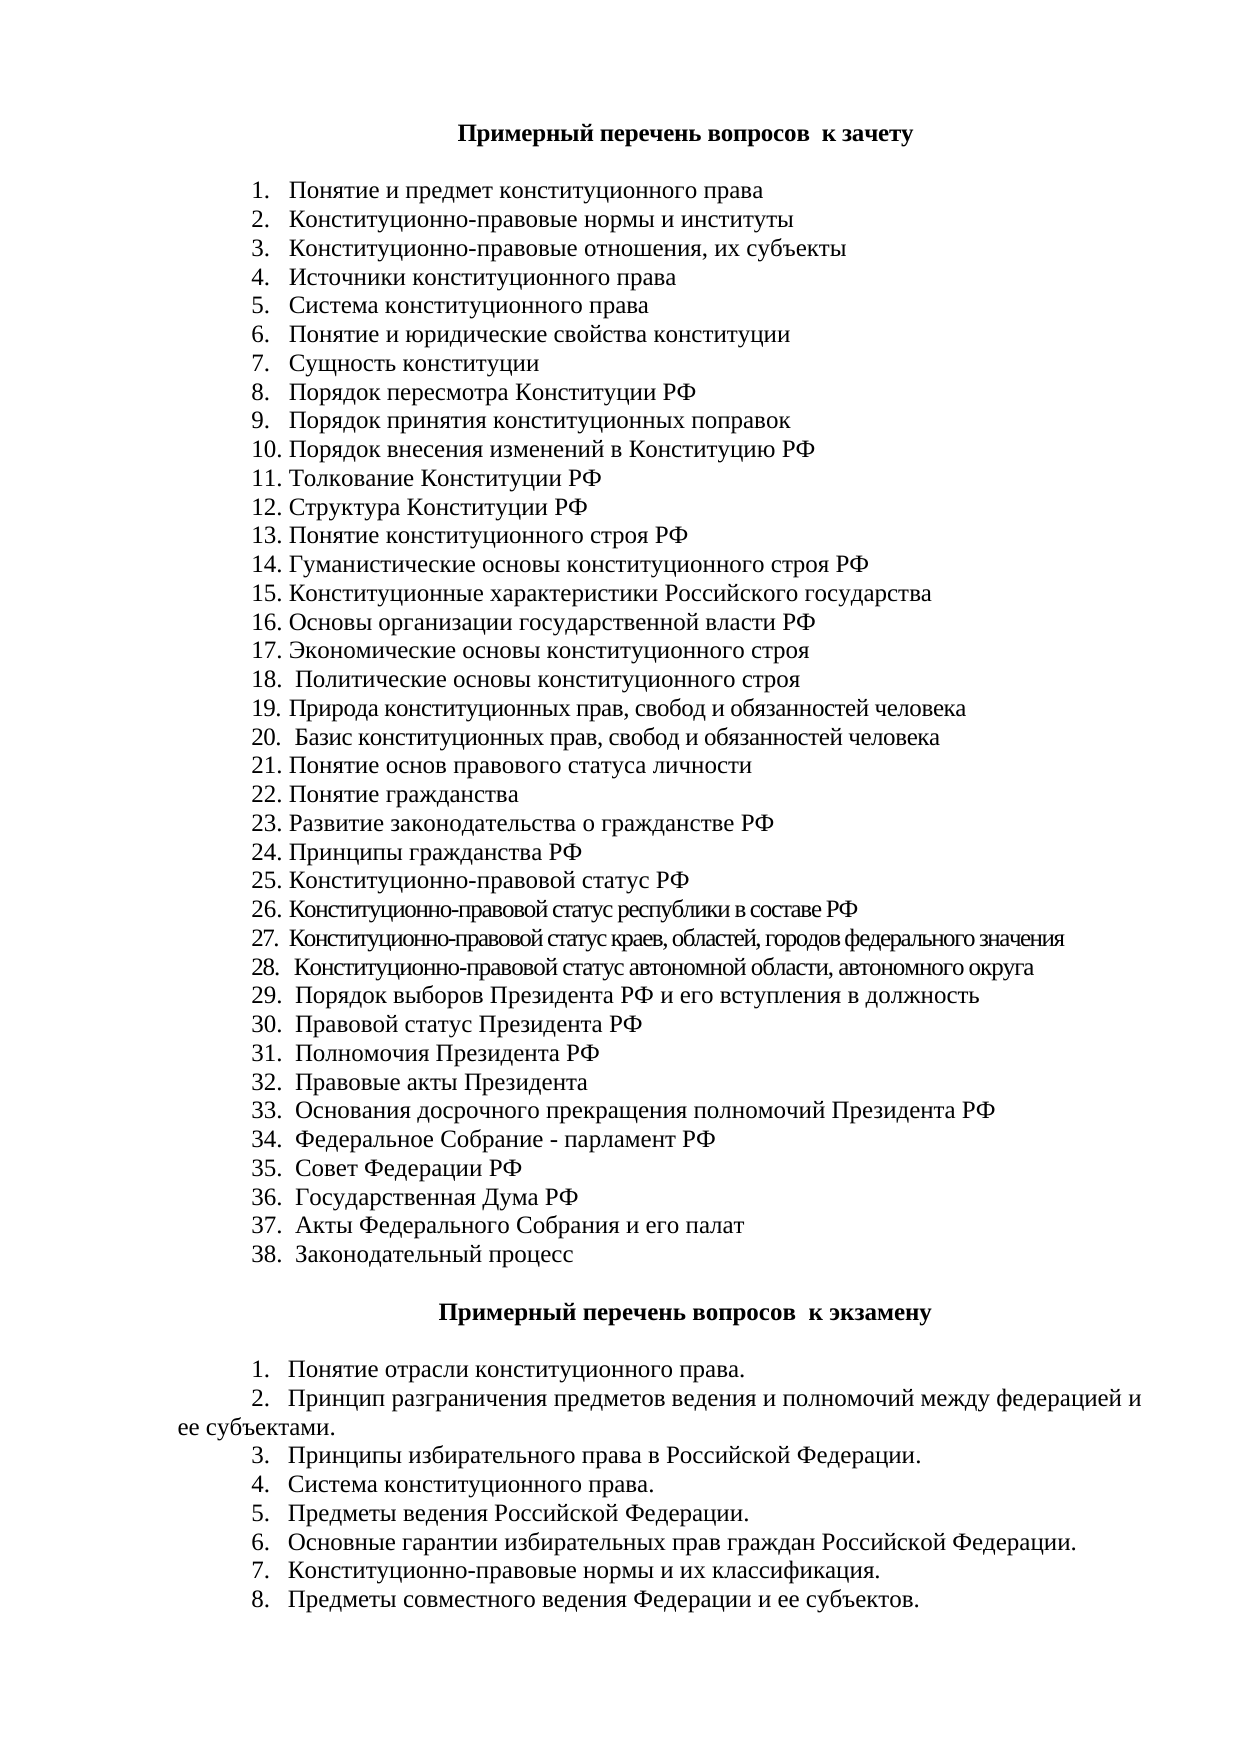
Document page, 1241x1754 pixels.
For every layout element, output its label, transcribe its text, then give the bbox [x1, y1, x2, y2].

list Порядок пересмотра Конституции РФ [177, 377, 1152, 406]
list Толкование Конституции РФ [177, 463, 1152, 492]
list Порядок выборов Президента РФ и его вступления в должность [177, 981, 1152, 1009]
list Экономические основы конституционного строя [177, 636, 1152, 664]
list Конституционно-правовые нормы и их классификация. [177, 1556, 1152, 1584]
list Порядок принятия конституционных поправок [177, 406, 1152, 434]
list Конституционно-правовые нормы и институты [177, 204, 1152, 233]
list Принципы избирательного права в Российской Федерации. [177, 1441, 1152, 1469]
list Правовые акты Президента [177, 1067, 1152, 1096]
list Структура Конституции РФ [177, 492, 1152, 521]
list Порядок внесения изменений в Конституцию РФ [177, 434, 1152, 463]
list Понятие конституционного строя РФ [177, 521, 1152, 549]
list Федеральное Собрание - парламент РФ [177, 1124, 1152, 1153]
list Основания досрочного прекращения полномочий Президента РФ [177, 1096, 1152, 1124]
list Понятие и предмет конституционного права [177, 176, 1152, 204]
list Конституционно-правовой статус республики в составе РФ [177, 894, 1152, 923]
list Совет Федерации РФ [177, 1153, 1152, 1182]
text Примерный перечень вопросов к экзамену [177, 1297, 1152, 1326]
list Законодательный процесс [177, 1239, 1152, 1268]
list Предметы ведения Российской Федерации. [177, 1498, 1152, 1527]
list Понятие основ правового статуса личности [177, 751, 1152, 779]
list Конституционно-правовой статус автономной области, автономного округа [177, 952, 1152, 981]
list Система конституционного права [177, 291, 1152, 319]
list Политические основы конституционного строя [177, 664, 1152, 693]
list Конституционно-правовой статус РФ [177, 866, 1152, 894]
list Предметы совместного ведения Федерации и ее субъектов. [177, 1584, 1152, 1613]
list Понятие отрасли конституционного права. [177, 1354, 1152, 1383]
list Конституционно-правовой статус краев, областей, городов федерального значения [177, 923, 1152, 952]
list Источники конституционного права [177, 262, 1152, 291]
list Понятие гражданства [177, 779, 1152, 808]
list Акты Федерального Собрания и его палат [177, 1211, 1152, 1239]
list Основные гарантии избирательных прав граждан Российской Федерации. [177, 1527, 1152, 1556]
list Полномочия Президента РФ [177, 1038, 1152, 1067]
list Базис конституционных прав, свобод и обязанностей человека [177, 722, 1152, 751]
list Правовой статус Президента РФ [177, 1009, 1152, 1038]
list Гуманистические основы конституционного строя РФ [177, 549, 1152, 578]
list Система конституционного права. [177, 1469, 1152, 1498]
list Основы организации государственной власти РФ [177, 607, 1152, 636]
list Конституционные характеристики Российского государства [177, 578, 1152, 607]
list Природа конституционных прав, свобод и обязанностей человека [177, 693, 1152, 722]
list Развитие законодательства о гражданстве РФ [177, 808, 1152, 837]
list Сущность конституции [177, 348, 1152, 377]
text Примерный перечень вопросов к зачету [177, 118, 1152, 147]
list Принципы гражданства РФ [177, 837, 1152, 866]
list Государственная Дума РФ [177, 1182, 1152, 1211]
list Принцип разграничения предметов ведения и полномочий между федерацией и ее субъектами. [177, 1383, 1152, 1441]
list Конституционно-правовые отношения, их субъекты [177, 233, 1152, 262]
list Понятие и юридические свойства конституции [177, 319, 1152, 348]
